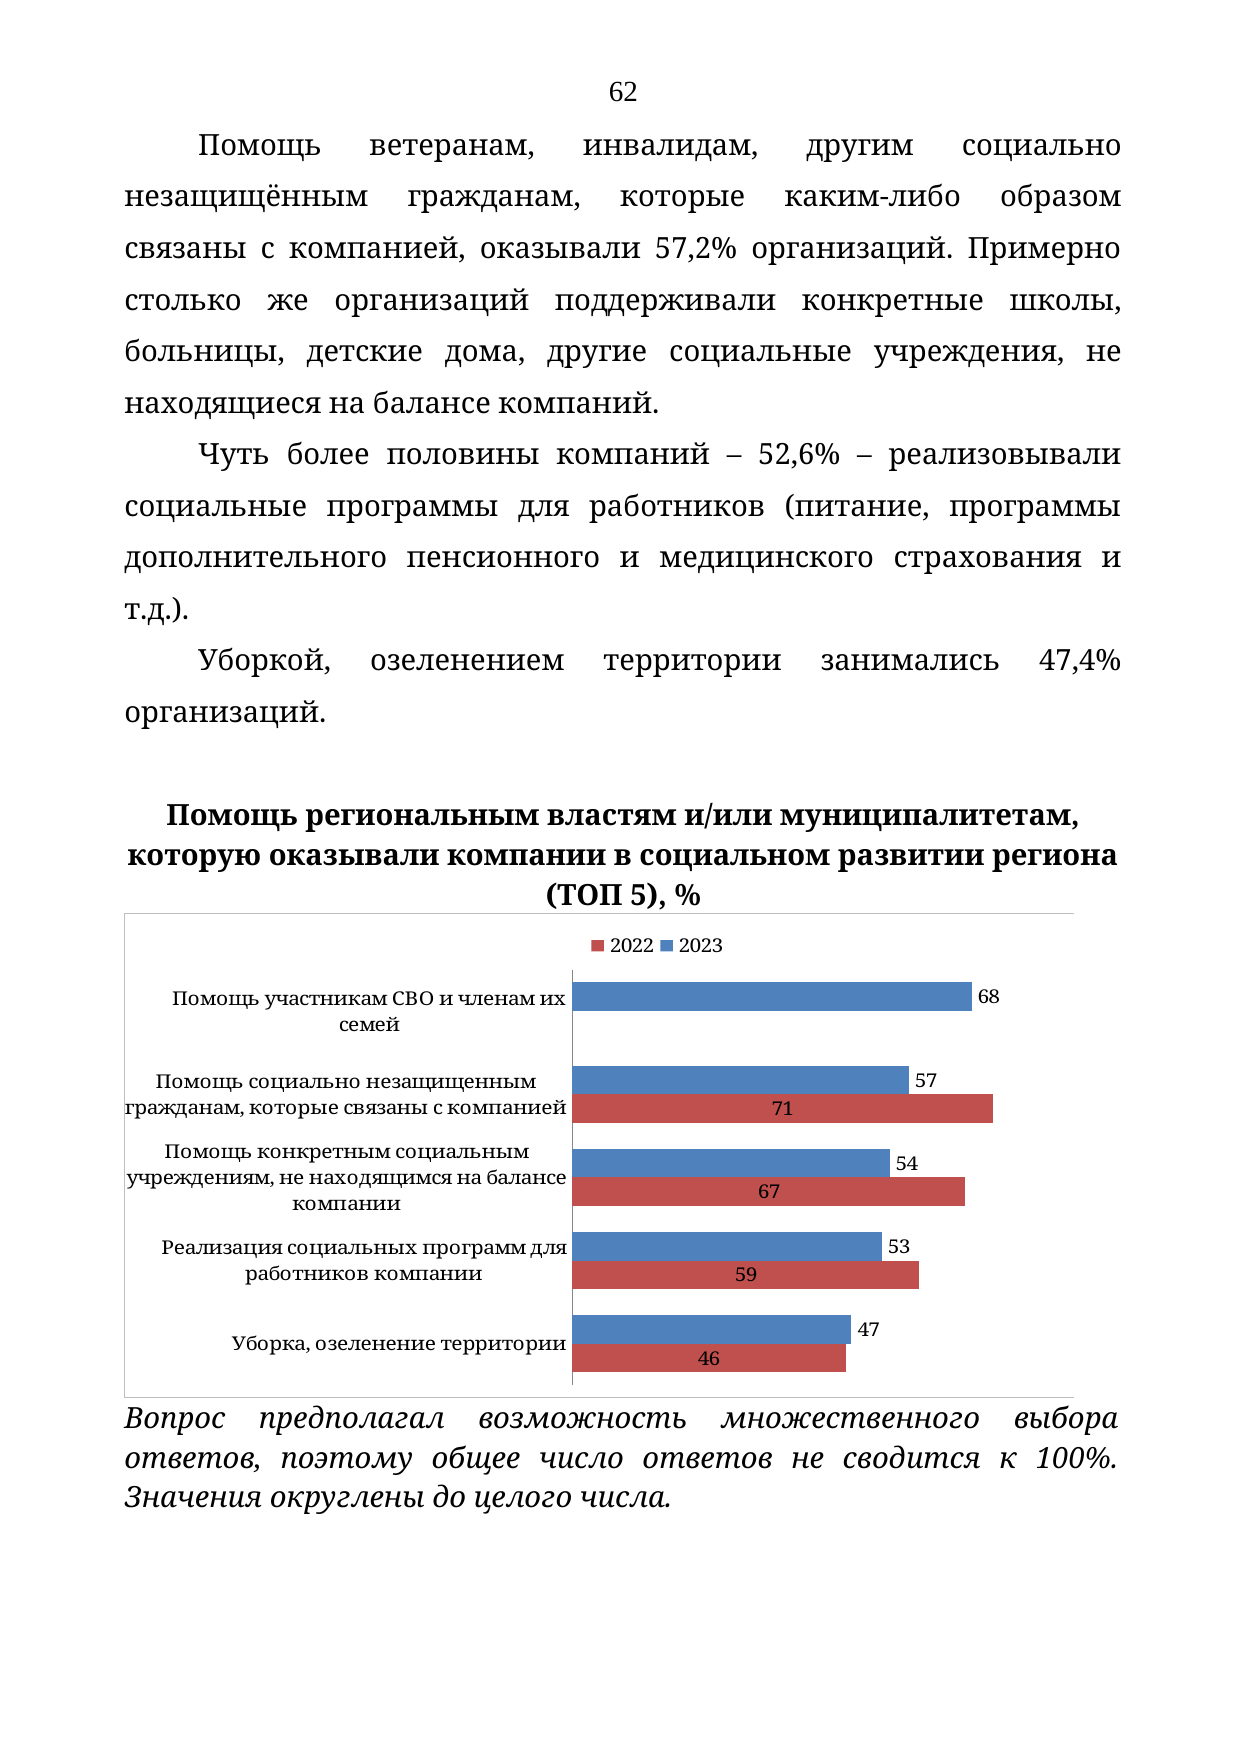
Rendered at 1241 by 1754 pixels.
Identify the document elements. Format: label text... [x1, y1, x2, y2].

text Чуть более половины компаний – 52,6% – реализовывали социальные программы для работников (питание, программы дополнительного пенсионного и медицинского страхования и т.д.). [124, 433, 1122, 628]
text Уборкой, озеленением территории занимались 47,4% организаций. [124, 640, 1122, 731]
text Помощь региональным властям и/или муниципалитетам, которую оказывали компании в социальном развитии региона (ТОП 5), % [124, 794, 1122, 913]
text Помощь ветеранам, инвалидам, другим социально незащищённым гражданам, которые каким-либо образом связаны с компанией, оказывали 57,2% организаций. Примерно столько же организаций поддерживали конкретные школы, больницы, детские дома, другие социальные учреждения, не находящиеся на балансе компаний. [124, 124, 1122, 422]
text Вопрос предполагал возможность множественного выбора ответов, поэтому общее число ответов не сводится к 100%. Значения округлены до целого числа. [124, 1397, 1122, 1516]
